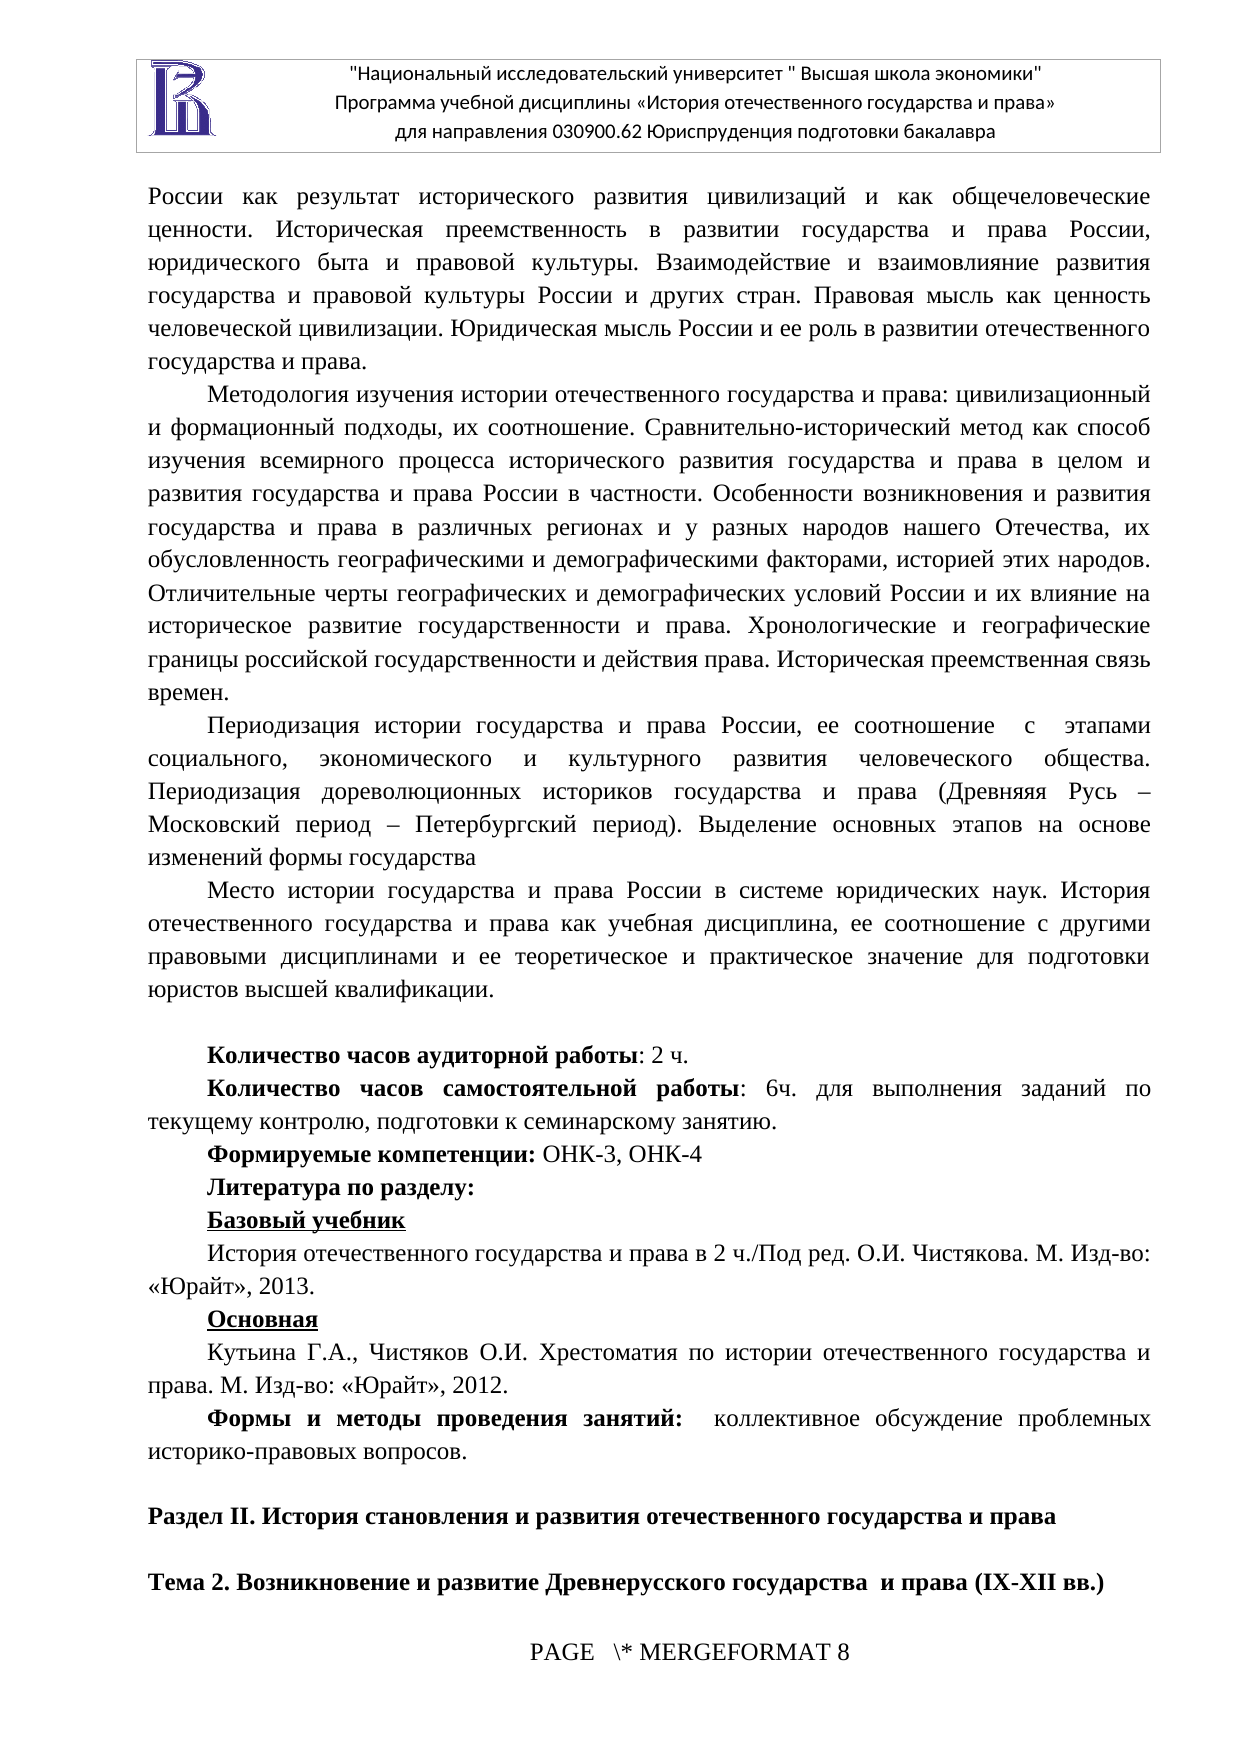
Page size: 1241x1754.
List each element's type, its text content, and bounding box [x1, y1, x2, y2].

text История отечественного государства и права в 2 ч./Под ред. О.И. Чистякова. М. Изд-во: «Юрайт», 2013. [148, 1238, 1152, 1300]
text Формы и методы проведения занятий: коллективное обсуждение проблемных историко-правовых вопросов. [148, 1403, 1152, 1465]
text Тема 2. Возникновение и развитие Древнерусского государства и права (IX-XII вв.) [148, 1567, 1152, 1596]
text Формируемые компетенции: ОНК-3, ОНК-4 [148, 1139, 1152, 1168]
text Базовый учебник [148, 1205, 1152, 1234]
text Периодизация истории государства и права России, ее соотношение с этапами социального, экономического и культурного развития человеческого общества. Периодизация дореволюционных историков государства и права (Древняяя Русь – Московский период – Петербургский период). Выделение основных этапов на основе изменений формы государства [148, 710, 1152, 871]
picture [147, 60, 217, 136]
text Кутьина Г.А., Чистяков О.И. Хрестоматия по истории отечественного государства и права. М. Изд-во: «Юрайт», 2012. [148, 1337, 1152, 1399]
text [148, 181, 1152, 375]
text Количество часов самостоятельной работы: 6ч. для выполнения заданий по текущему контролю, подготовки к семинарскому занятию. [148, 1073, 1152, 1135]
text Методология изучения истории отечественного государства и права: цивилизационный и формационный подходы, их соотношение. Сравнительно-исторический метод как способ изучения всемирного процесса исторического развития государства и права в целом и развития государства и права России в частности. Особенности возникновения и развития государства и права в различных регионах и у разных народов нашего Отечества, их обусловленность географическими и демографическими факторами, историей этих народов. Отличительные черты географических и демографических условий России и их влияние на историческое развитие государственности и права. Хронологические и географические границы российской государственности и действия права. Историческая преемственная связь времен. [148, 379, 1152, 705]
text Место истории государства и права России в системе юридических наук. История отечественного государства и права как учебная дисциплина, ее соотношение с другими правовыми дисциплинами и ее теоретическое и практическое значение для подготовки юристов высшей квалификации. [148, 875, 1152, 1003]
text Количество часов аудиторной работы: 2 ч. [148, 1040, 1152, 1069]
text Раздел II. История становления и развития отечественного государства и права [148, 1501, 1152, 1530]
text Основная [148, 1304, 1152, 1333]
text Литература по разделу: [148, 1172, 1152, 1201]
